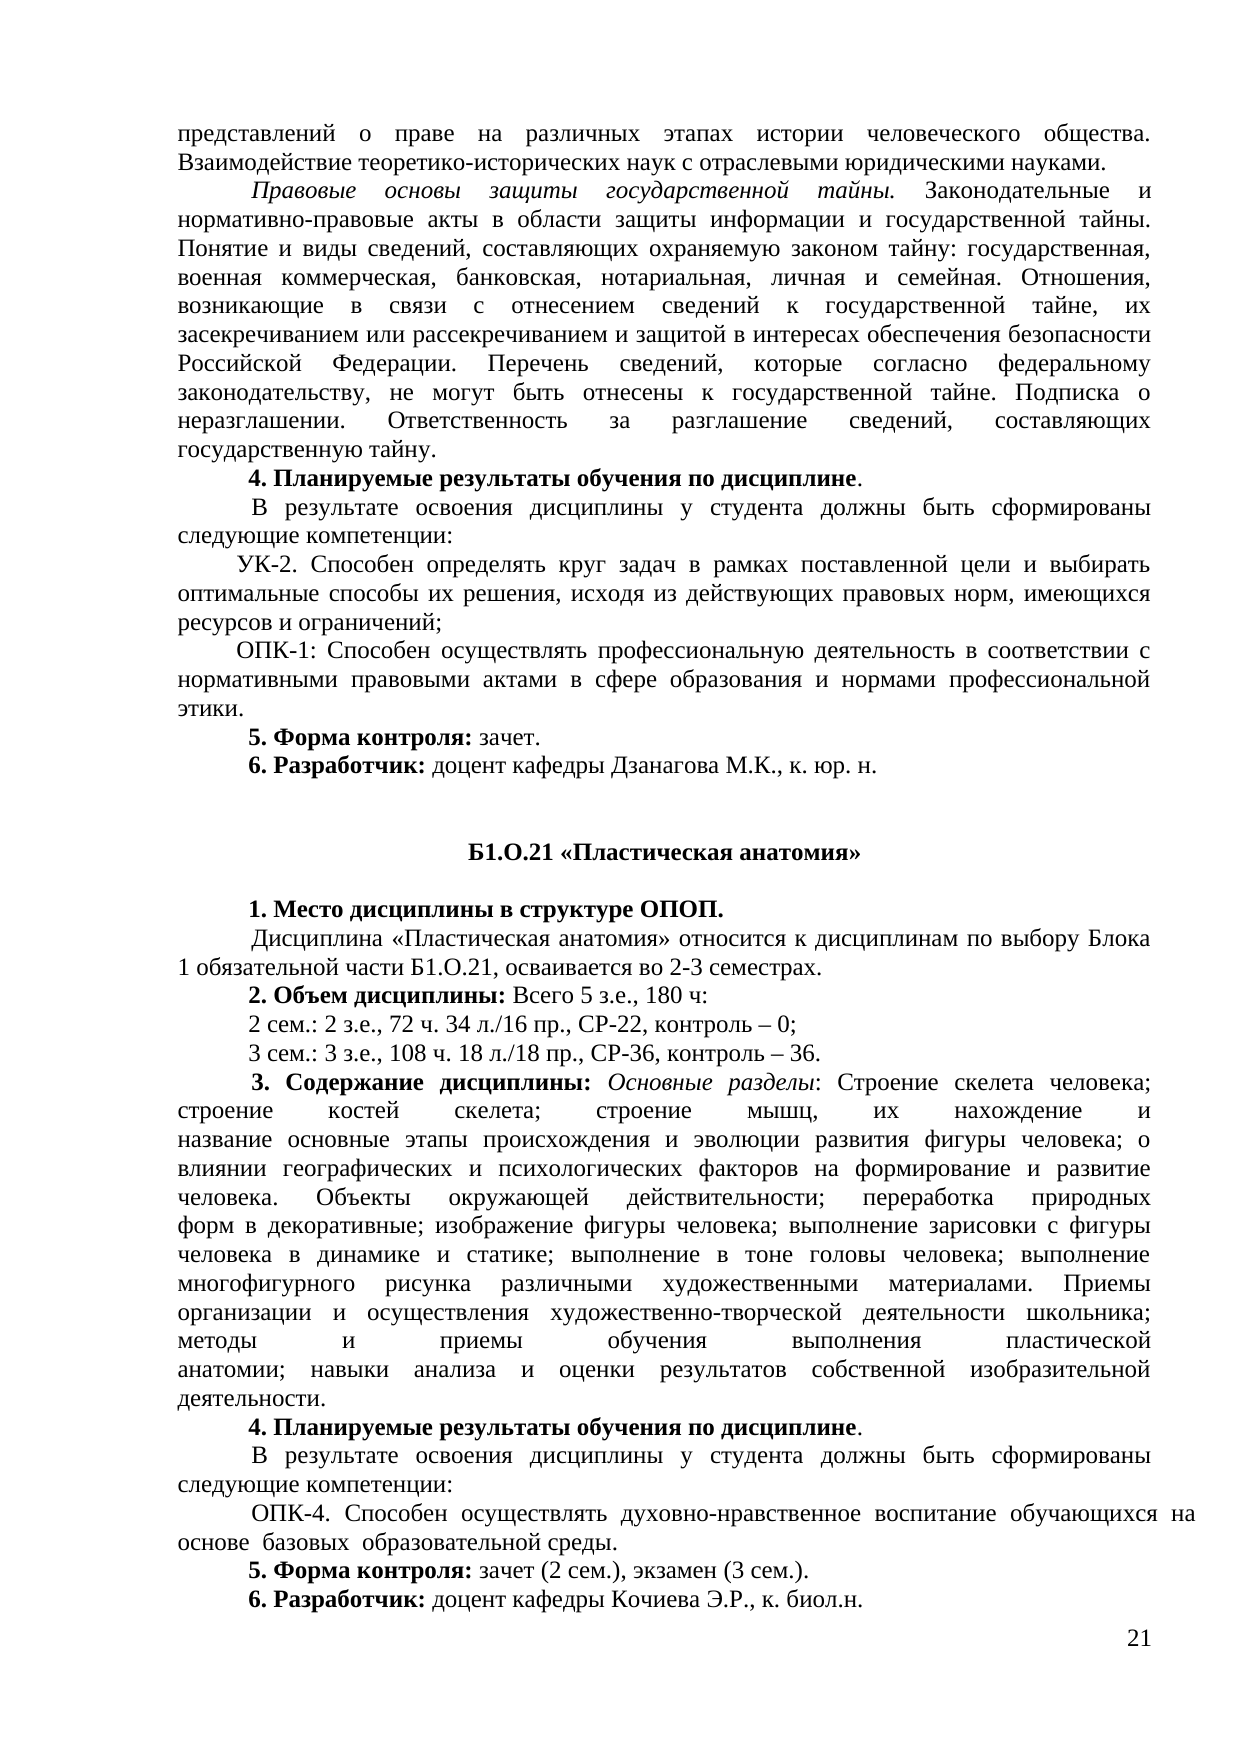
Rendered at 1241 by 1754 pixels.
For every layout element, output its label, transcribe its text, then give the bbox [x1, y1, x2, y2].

text 4. Планируемые результаты обучения по дисциплине. [177, 1412, 1152, 1441]
text В результате освоения дисциплины у студента должны быть сформированы следующие компетенции: [177, 492, 1152, 549]
text 2 сем.: 2 з.е., 72 ч. 34 л./16 пр., СР-22, контроль – 0; [177, 1009, 1152, 1038]
text 5. Форма контроля: зачет. [177, 722, 1152, 751]
text 2. Объем дисциплины: Всего 5 з.е., 180 ч: [177, 981, 1152, 1009]
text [177, 118, 1152, 176]
text 6. Разработчик: доцент кафедры Кочиева Э.Р., к. биол.н. [177, 1584, 1152, 1613]
text ОПК-1: Способен осуществлять профессиональную деятельность в соответствии с нормативными правовыми актами в сфере образования и нормами профессиональной этики. [177, 636, 1152, 722]
text Б1.О.21 «Пластическая анатомия» [177, 837, 1152, 866]
text 5. Форма контроля: зачет (2 сем.), экзамен (3 сем.). [177, 1556, 1152, 1584]
text УК-2. Способен определять круг задач в рамках поставленной цели и выбирать оптимальные способы их решения, исходя из действующих правовых норм, имеющихся ресурсов и ограничений; [177, 549, 1152, 636]
text 3. Содержание дисциплины: Основные разделы: Строение скелета человека; строение костей скелета; строение мышц, их нахождение и название основные этапы происхождения и эволюции развития фигуры человека; о влиянии географических и психологических факторов на формирование и развитие человека. Объекты окружающей действительности; переработка природных форм в декоративные; изображение фигуры человека; выполнение зарисовки с фигуры человека в динамике и статике; выполнение в тоне головы человека; выполнение многофигурного рисунка различными художественными материалами. Приемы организации и осуществления художественно-творческой деятельности школьника; методы и приемы обучения выполнения пластической анатомии; навыки анализа и оценки результатов собственной изобразительной деятельности. [177, 1067, 1152, 1412]
text 3 сем.: 3 з.е., 108 ч. 18 л./18 пр., СР-36, контроль – 36. [177, 1038, 1152, 1067]
text 6. Разработчик: доцент кафедры Дзанагова М.К., к. юр. н. [177, 751, 1152, 779]
text 1. Место дисциплины в структуре ОПОП. [177, 894, 1152, 923]
text Правовые основы защиты государственной тайны. Законодательные и нормативно-правовые акты в области защиты информации и государственной тайны. Понятие и виды сведений, составляющих охраняемую законом тайну: государственная, военная коммерческая, банковская, нотариальная, личная и семейная. Отношения, возникающие в связи с отнесением сведений к государственной тайне, их засекречиванием или рассекречиванием и защитой в интересах обеспечения безопасности Российской Федерации. Перечень сведений, которые согласно федеральному законодательству, не могут быть отнесены к государственной тайне. Подписка о неразглашении. Ответственность за разглашение сведений, составляющих государственную тайну. [177, 176, 1152, 463]
text Дисциплина «Пластическая анатомия» относится к дисциплинам по выбору Блока 1 обязательной части Б1.О.21, осваивается во 2-3 семестрах. [177, 923, 1152, 981]
text 4. Планируемые результаты обучения по дисциплине. [177, 463, 1152, 492]
text В результате освоения дисциплины у студента должны быть сформированы следующие компетенции: [177, 1441, 1152, 1498]
text ОПК-4. Способен осуществлять духовно-нравственное воспитание обучающихся на основе базовых образовательной среды. [177, 1498, 1196, 1556]
